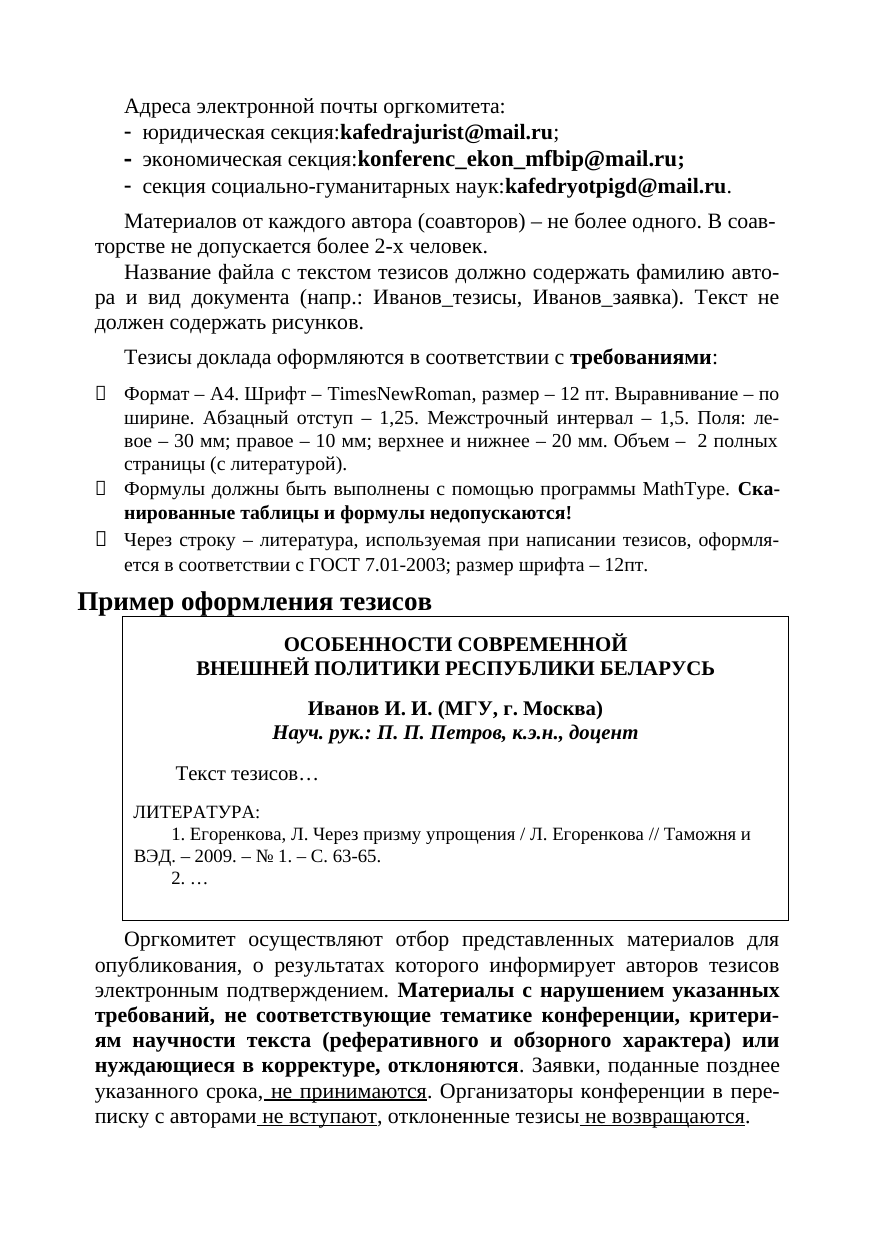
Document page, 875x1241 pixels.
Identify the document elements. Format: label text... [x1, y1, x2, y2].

text Адреса электронной почты оргкомитета: [124, 93, 797, 118]
list Формат – А4. Шрифт – TimesNewRoman, размер – 12 пт. Выравнивание – по ширине. Абзацный отступ – 1,25. Межстрочный интервал – 1,5. Поля: ле- вое – 30 мм; правое – 10 мм; верхнее и нижнее – 20 мм. Объем – 2 полных страницы (с литературой). [94, 379, 780, 474]
list секция социально-гуманитарных наук:kafedryotpigd@mail.ru. [124, 172, 797, 198]
list Формулы должны быть выполнены с помощью программы MathType. Ска-нированные таблицы и формулы недопускаются! [94, 474, 780, 524]
text Оргкомитет осуществляют отбор представленных материалов для опубликования, о результатах которого информирует авторов тезисов электронным подтверждением. Материалы с нарушением указанных требований, не соответствующие тематике конференции, критери- ям научности текста (реферативного и обзорного характера) или нуждающиеся в корректуре, отклоняются. Заявки, поданные позднее указанного срока, не принимаются. Организаторы конференции в пере- писку с авторами не вступают, отклоненные тезисы не возвращаются. [94, 926, 780, 1128]
text Тезисы доклада оформляются в соответствии с требованиями: [124, 344, 797, 369]
text Название файла с текстом тезисов должно содержать фамилию авто-ра и вид документа (напр.: Иванов_тезисы, Иванов_заявка). Текст не должен содержать рисунков. [94, 259, 780, 334]
text Материалов от каждого автора (соавторов) – не более одного. В соав-торстве не допускается более 2-х человек. [94, 208, 797, 259]
list экономическая секция:konferenc_ekon_mfbip@mail.ru; [124, 145, 797, 172]
text Пример оформления тезисов [77, 585, 797, 616]
list Через строку – литература, используемая при написании тезисов, оформля-ется в соответствии с ГОСТ 7.01-2003; размер шрифта – 12пт. [94, 524, 780, 575]
list юридическая секция:kafedrajurist@mail.ru; [124, 118, 797, 145]
